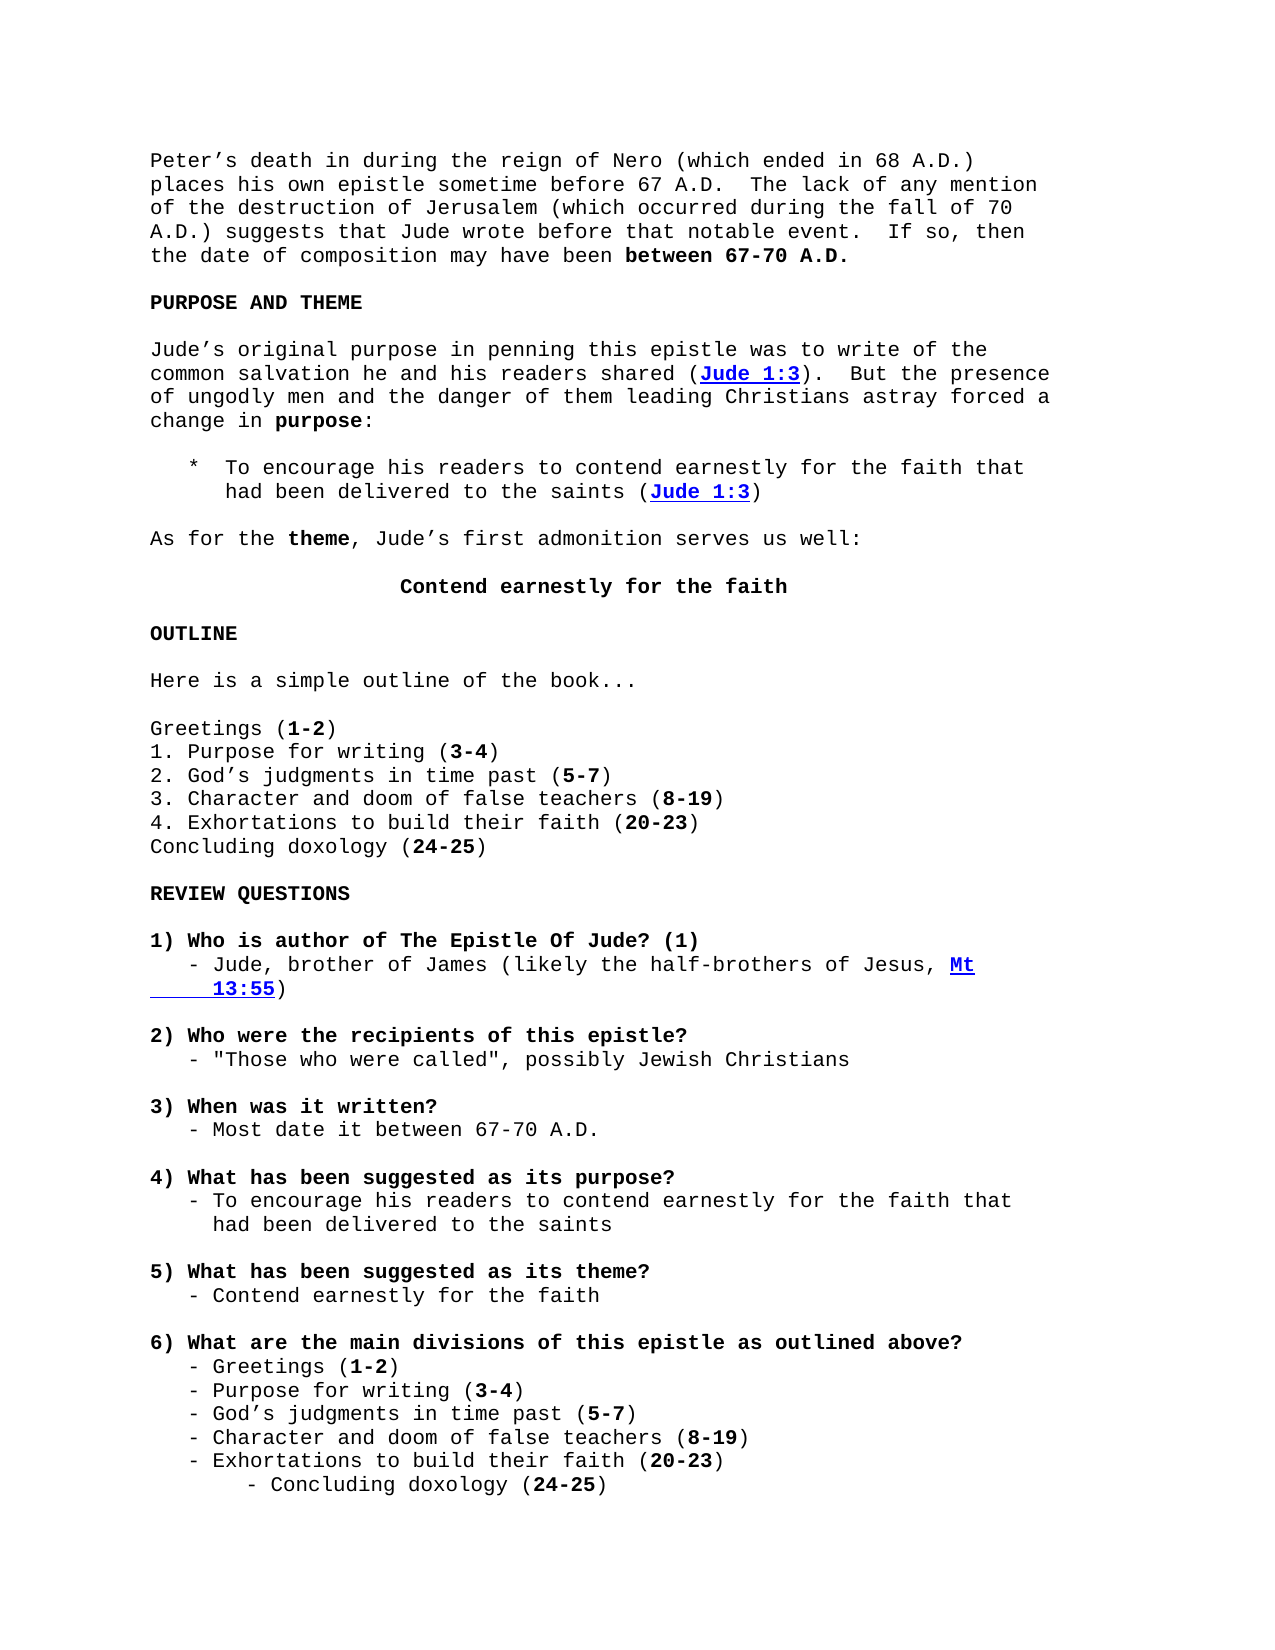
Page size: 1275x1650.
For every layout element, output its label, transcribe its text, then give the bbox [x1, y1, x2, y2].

text 3. Character and doom of false teachers (8-19) [150, 788, 1125, 812]
text 4) What has been suggested as its purpose? [150, 1167, 1125, 1190]
text PURPOSE AND THEME [150, 292, 1125, 316]
text 13:55) [150, 978, 1125, 1001]
text 1) Who is author of The Epistle Of Jude? (1) [150, 930, 1125, 954]
text of the destruction of Jerusalem (which occurred during the fall of 70 [150, 197, 1125, 221]
text Jude’s original purpose in penning this epistle was to write of the [150, 339, 1125, 363]
text 3) When was it written? [150, 1096, 1125, 1119]
text - Character and doom of false teachers (8-19) [150, 1427, 1125, 1451]
text OUTLINE [150, 623, 1125, 647]
text of ungodly men and the danger of them leading Christians astray forced a [150, 386, 1125, 410]
text As for the theme, Jude’s first admonition serves us well: [150, 528, 1125, 552]
text 4. Exhortations to build their faith (20-23) [150, 812, 1125, 836]
text common salvation he and his readers shared (Jude 1:3). But the presence [150, 363, 1125, 386]
text the date of composition may have been between 67-70 A.D. [150, 244, 1125, 268]
text 2) Who were the recipients of this epistle? [150, 1025, 1125, 1048]
text change in purpose: [150, 410, 1125, 434]
text 1. Purpose for writing (3-4) [150, 741, 1125, 765]
text 5) What has been suggested as its theme? [150, 1261, 1125, 1285]
text REVIEW QUESTIONS [150, 883, 1125, 907]
text A.D.) suggests that Jude wrote before that notable event. If so, then [150, 221, 1125, 244]
text - Concluding doxology (24-25) [150, 1474, 1125, 1498]
text - Greetings (1-2) [150, 1356, 1125, 1379]
text had been delivered to the saints (Jude 1:3) [150, 481, 1125, 505]
text 2. God’s judgments in time past (5-7) [150, 765, 1125, 788]
text * To encourage his readers to contend earnestly for the faith that [150, 457, 1125, 481]
text places his own epistle sometime before 67 A.D. The lack of any mention [150, 174, 1125, 197]
text Here is a simple outline of the book... [150, 670, 1125, 694]
text - "Those who were called", possibly Jewish Christians [150, 1048, 1125, 1072]
text Concluding doxology (24-25) [150, 836, 1125, 859]
text - Contend earnestly for the faith [150, 1285, 1125, 1309]
text Greetings (1-2) [150, 717, 1125, 741]
text - Purpose for writing (3-4) [150, 1379, 1125, 1403]
text had been delivered to the saints [150, 1214, 1125, 1238]
text - Most date it between 67-70 A.D. [150, 1119, 1125, 1143]
text - God’s judgments in time past (5-7) [150, 1403, 1125, 1427]
text - Jude, brother of James (likely the half-brothers of Jesus, Mt [150, 954, 1125, 978]
text - To encourage his readers to contend earnestly for the faith that [150, 1190, 1125, 1214]
text 6) What are the main divisions of this epistle as outlined above? [150, 1332, 1125, 1356]
text Peter’s death in during the reign of Nero (which ended in 68 A.D.) [150, 150, 1125, 174]
text - Exhortations to build their faith (20-23) [150, 1451, 1125, 1474]
text Contend earnestly for the faith [150, 576, 1125, 599]
